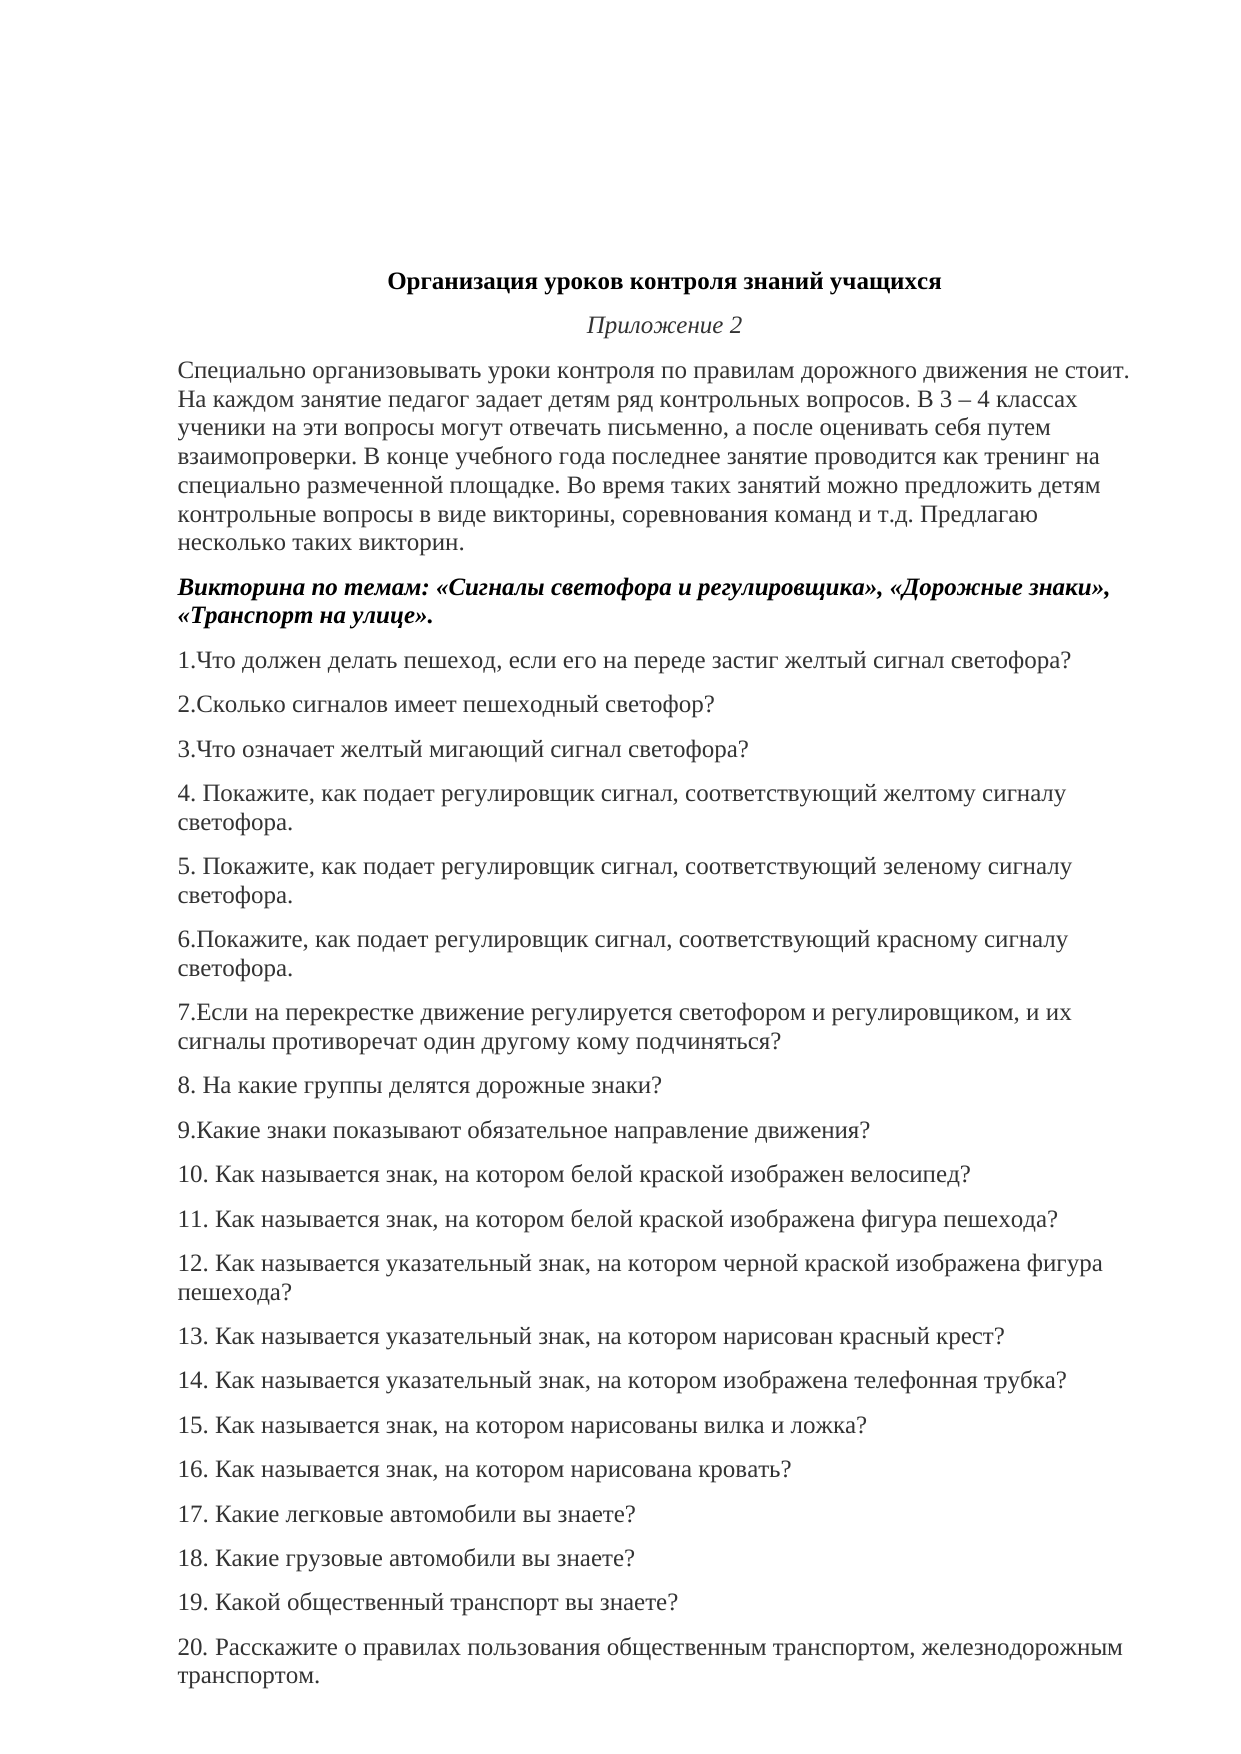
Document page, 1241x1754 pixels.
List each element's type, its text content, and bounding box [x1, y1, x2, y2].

text 12. Как называется указательный знак, на котором черной краской изображена фигура пешехода? [177, 1248, 1152, 1306]
text 1.Что должен делать пешеход, если его на переде застиг желтый сигнал светофора? [177, 645, 1152, 674]
text 3.Что означает желтый мигающий сигнал светофора? [177, 734, 1152, 762]
text 15. Как называется знак, на котором нарисованы вилка и ложка? [177, 1410, 1152, 1439]
text 5. Покажите, как подает регулировщик сигнал, соответствующий зеленому сигналу светофора. [177, 851, 1152, 909]
text 6.Покажите, как подает регулировщик сигнал, соответствующий красному сигналу светофора. [177, 924, 1152, 982]
text 2.Сколько сигналов имеет пешеходный светофор? [177, 689, 1152, 718]
text Приложение 2 [177, 311, 1152, 339]
text 4. Покажите, как подает регулировщик сигнал, соответствующий желтому сигналу светофора. [177, 778, 1152, 836]
text Организация уроков контроля знаний учащихся [177, 266, 1152, 295]
text 10. Как называется знак, на котором белой краской изображен велосипед? [177, 1159, 1152, 1188]
text 16. Как называется знак, на котором нарисована кровать? [177, 1454, 1152, 1483]
text 17. Какие легковые автомобили вы знаете? [177, 1499, 1152, 1527]
text Викторина по темам: «Сигналы светофора и регулировщика», «Дорожные знаки», «Транспорт на улице». [177, 572, 1152, 629]
text 14. Как называется указательный знак, на котором изображена телефонная трубка? [177, 1366, 1152, 1394]
text 8. На какие группы делятся дорожные знаки? [177, 1071, 1152, 1099]
text 9.Какие знаки показывают обязательное направление движения? [177, 1115, 1152, 1144]
text 11. Как называется знак, на котором белой краской изображена фигура пешехода? [177, 1204, 1152, 1232]
text 18. Какие грузовые автомобили вы знаете? [177, 1543, 1152, 1572]
text Специально организовывать уроки контроля по правилам дорожного движения не стоит. На каждом занятие педагог задает детям ряд контрольных вопросов. В 3 – 4 классах ученики на эти вопросы могут отвечать письменно, а после оценивать себя путем взаимопроверки. В конце учебного года последнее занятие проводится как тренинг на специально размеченной площадке. Во время таких занятий можно предложить детям контрольные вопросы в виде викторины, соревнования команд и т.д. Предлагаю несколько таких викторин. [177, 355, 1152, 556]
text 19. Какой общественный транспорт вы знаете? [177, 1587, 1152, 1616]
text 13. Как называется указательный знак, на котором нарисован красный крест? [177, 1321, 1152, 1350]
text 7.Если на перекрестке движение регулируется светофором и регулировщиком, и их сигналы противоречат один другому кому подчиняться? [177, 997, 1152, 1055]
text 20. Расскажите о правилах пользования общественным транспортом, железнодорожным транспортом. [177, 1632, 1152, 1689]
